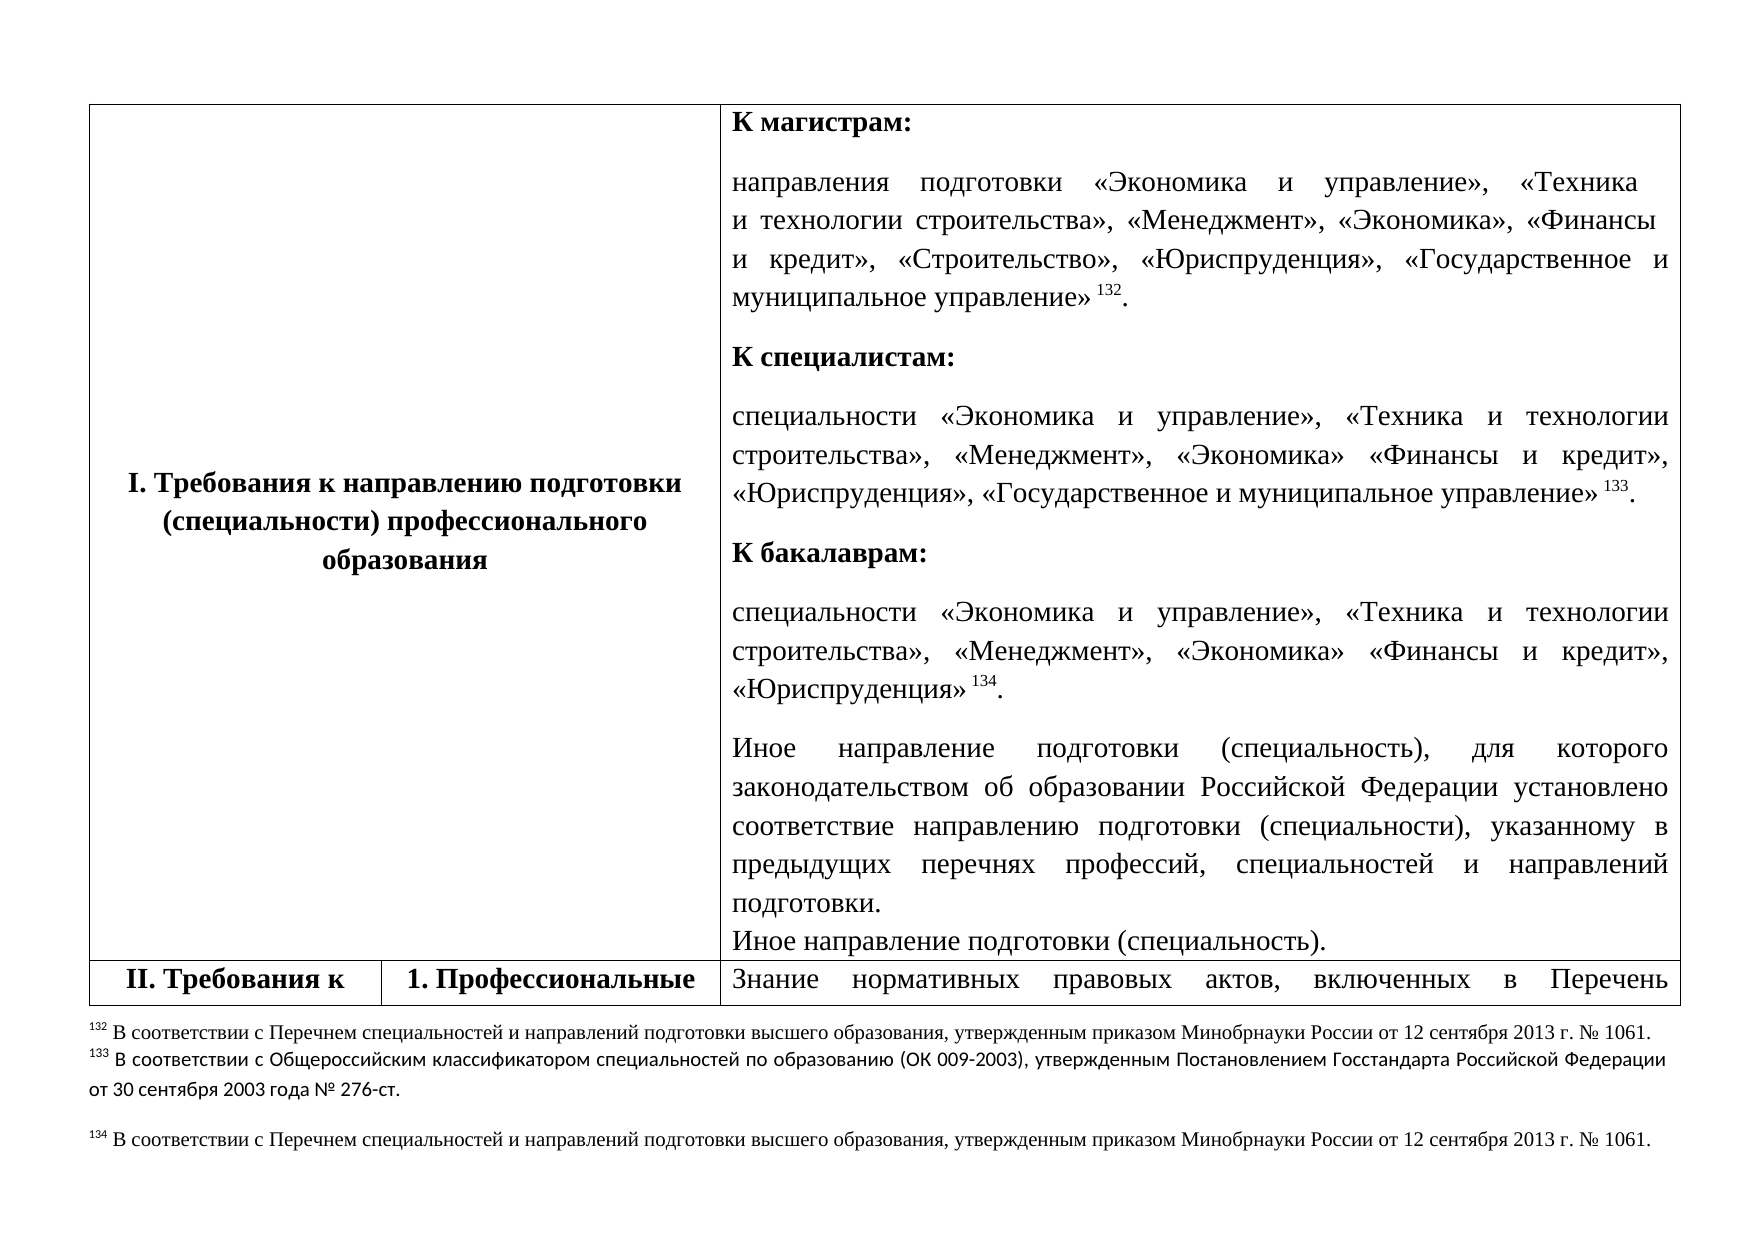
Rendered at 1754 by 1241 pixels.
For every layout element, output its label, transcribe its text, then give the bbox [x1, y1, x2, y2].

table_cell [90, 961, 381, 1005]
table_cell К магистрам: направления подготовки «Экономика и управление», «Техника и технологии строительства», «Менеджмент», «Экономика», «Финансы и кредит», «Строительство», «Юриспруденция», «Государственное и муниципальное управление» . К специалистам: специальности «Экономика и управление», «Техника и технологии строительства», «Менеджмент», «Экономика» «Финансы и кредит», «Юриспруденция», «Государственное и муниципальное управление» . К бакалаврам: специальности «Экономика и управление», «Техника и технологии строительства», «Менеджмент», «Экономика» «Финансы и кредит», «Юриспруденция» . Иное направление подготовки (специальность), для которого законодательством об образовании Российской Федерации установлено соответствие направлению подготовки (специальности), указанному в предыдущих перечнях профессий, специальностей и направлений подготовки. Иное направление подготовки (специальность). [721, 105, 1680, 960]
table_cell I. Требования к направлению подготовки (специальности) профессионального образования [90, 105, 720, 960]
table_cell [382, 961, 720, 1005]
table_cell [721, 961, 1680, 1005]
